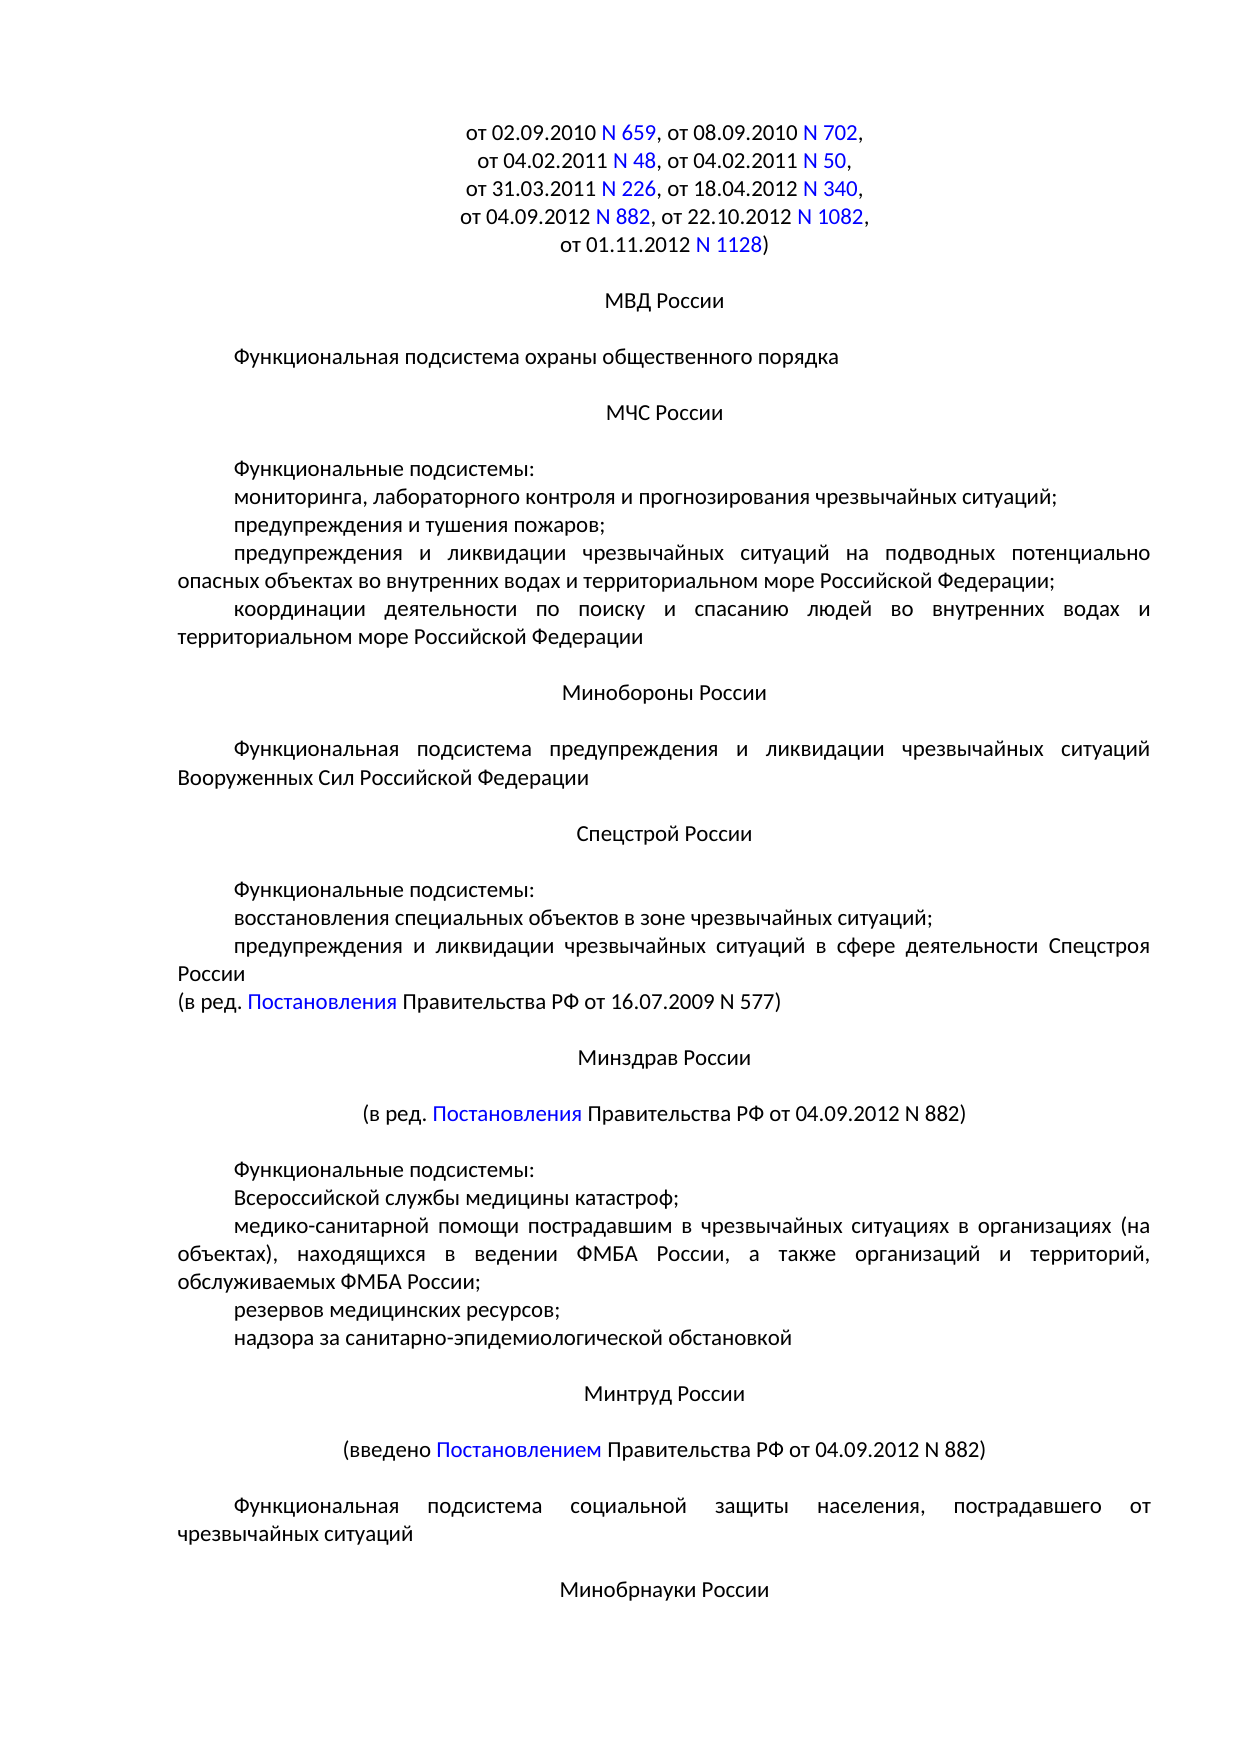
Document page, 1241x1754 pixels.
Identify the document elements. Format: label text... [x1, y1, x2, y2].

text Функциональная подсистема социальной защиты населения, пострадавшего от чрезвычайных ситуаций [177, 1491, 1152, 1547]
text Функциональные подсистемы: [177, 1155, 1152, 1183]
text МВД России [177, 286, 1152, 314]
text (введено Постановлением Правительства РФ от 04.09.2012 N 882) [177, 1435, 1152, 1463]
text Минздрав России [177, 1043, 1152, 1071]
text от 04.02.2011 N 48, от 04.02.2011 N 50, [177, 146, 1152, 174]
text (в ред. Постановления Правительства РФ от 16.07.2009 N 577) [177, 987, 1152, 1015]
text Функциональные подсистемы: [177, 454, 1152, 482]
text Спецстрой России [177, 819, 1152, 847]
text Минтруд России [177, 1379, 1152, 1407]
text предупреждения и ликвидации чрезвычайных ситуаций в сфере деятельности Спецстроя России [177, 931, 1152, 987]
text Функциональная подсистема предупреждения и ликвидации чрезвычайных ситуаций Вооруженных Сил Российской Федерации [177, 734, 1152, 791]
text МЧС России [177, 398, 1152, 426]
text восстановления специальных объектов в зоне чрезвычайных ситуаций; [177, 903, 1152, 931]
text от 31.03.2011 N 226, от 18.04.2012 N 340, [177, 174, 1152, 202]
text Минобороны России [177, 678, 1152, 707]
text резервов медицинских ресурсов; [177, 1295, 1152, 1323]
text координации деятельности по поиску и спасанию людей во внутренних водах и территориальном море Российской Федерации [177, 594, 1152, 651]
text Функциональная подсистема охраны общественного порядка [177, 342, 1152, 370]
text (в ред. Постановления Правительства РФ от 04.09.2012 N 882) [177, 1099, 1152, 1127]
text мониторинга, лабораторного контроля и прогнозирования чрезвычайных ситуаций; [177, 482, 1152, 510]
text от 01.11.2012 N 1128) [177, 230, 1152, 258]
text медико-санитарной помощи пострадавшим в чрезвычайных ситуациях в организациях (на объектах), находящихся в ведении ФМБА России, а также организаций и территорий, обслуживаемых ФМБА России; [177, 1211, 1152, 1295]
text от 02.09.2010 N 659, от 08.09.2010 N 702, [177, 118, 1152, 146]
text предупреждения и тушения пожаров; [177, 510, 1152, 538]
text надзора за санитарно-эпидемиологической обстановкой [177, 1323, 1152, 1351]
text Всероссийской службы медицины катастроф; [177, 1183, 1152, 1211]
text предупреждения и ликвидации чрезвычайных ситуаций на подводных потенциально опасных объектах во внутренних водах и территориальном море Российской Федерации; [177, 538, 1152, 594]
text Минобрнауки России [177, 1575, 1152, 1603]
text от 04.09.2012 N 882, от 22.10.2012 N 1082, [177, 202, 1152, 230]
text Функциональные подсистемы: [177, 875, 1152, 903]
